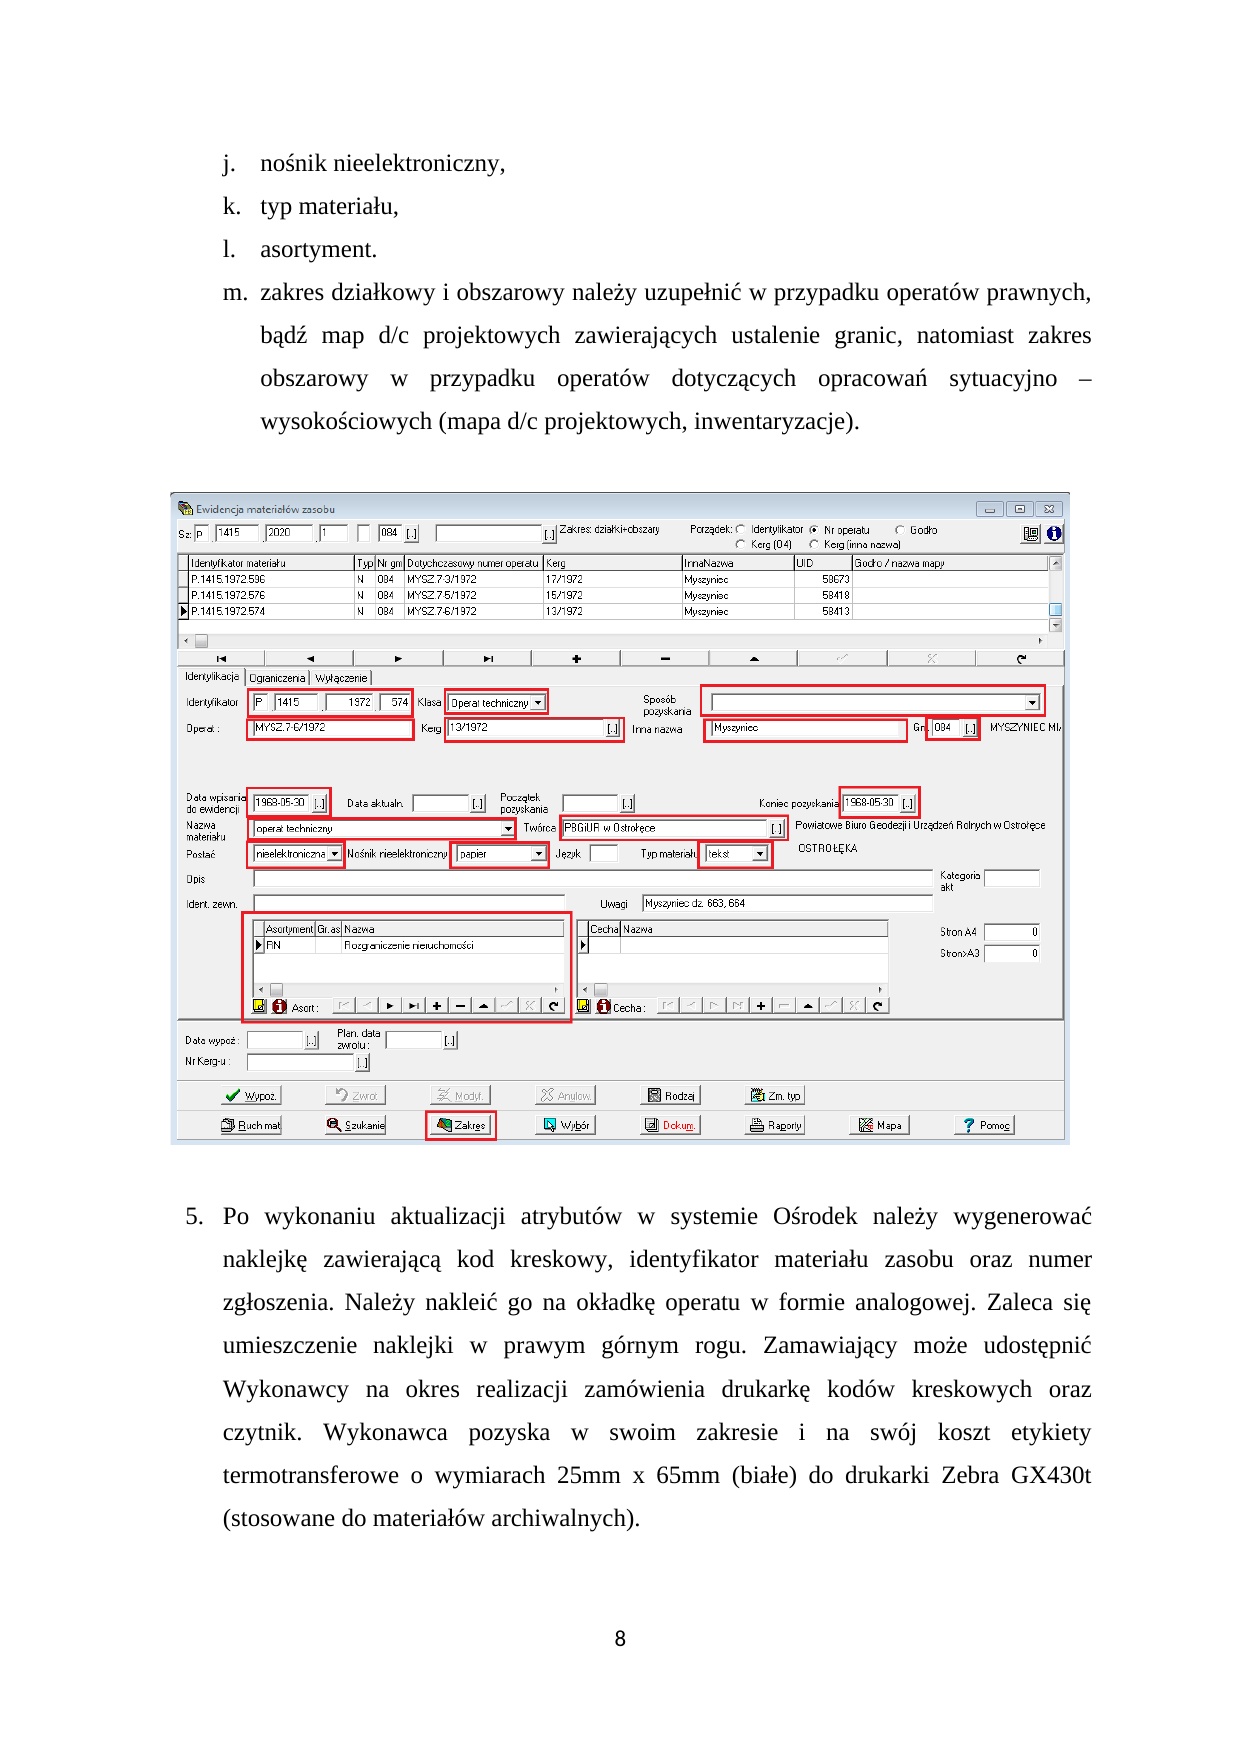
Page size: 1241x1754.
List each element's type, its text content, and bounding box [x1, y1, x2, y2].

list typ materiału, [223, 191, 1093, 219]
list zakres działkowy i obszarowy należy uzupełnić w przypadku operatów prawnych, bądź map d/c projektowych zawierających ustalenie granic, natomiast zakres obszarowy w przypadku operatów dotyczących opracowań sytuacyjno – wysokościowych (mapa d/c projektowych, inwentaryzacje). [223, 277, 1093, 435]
list nośnik nieelektroniczny, [223, 148, 1093, 176]
list Po wykonaniu aktualizacji atrybutów w systemie Ośrodek należy wygenerować naklejkę zawierającą kod kreskowy, identyfikator materiału zasobu oraz numer zgłoszenia. Należy nakleić go na okładkę operatu w formie analogowej. Zaleca się umieszczenie naklejki w prawym górnym rogu. Zamawiający może udostępnić Wykonawcy na okres realizacji zamówienia drukarkę kodów kreskowych oraz czytnik. Wykonawca pozyska w swoim zakresie i na swój koszt etykiety termotransferowe o wymiarach 25mm x 65mm (białe) do drukarki Zebra GX430t (stosowane do materiałów archiwalnych). [185, 1201, 1093, 1532]
list asortyment. [223, 234, 1093, 263]
picture [170, 492, 1070, 1145]
